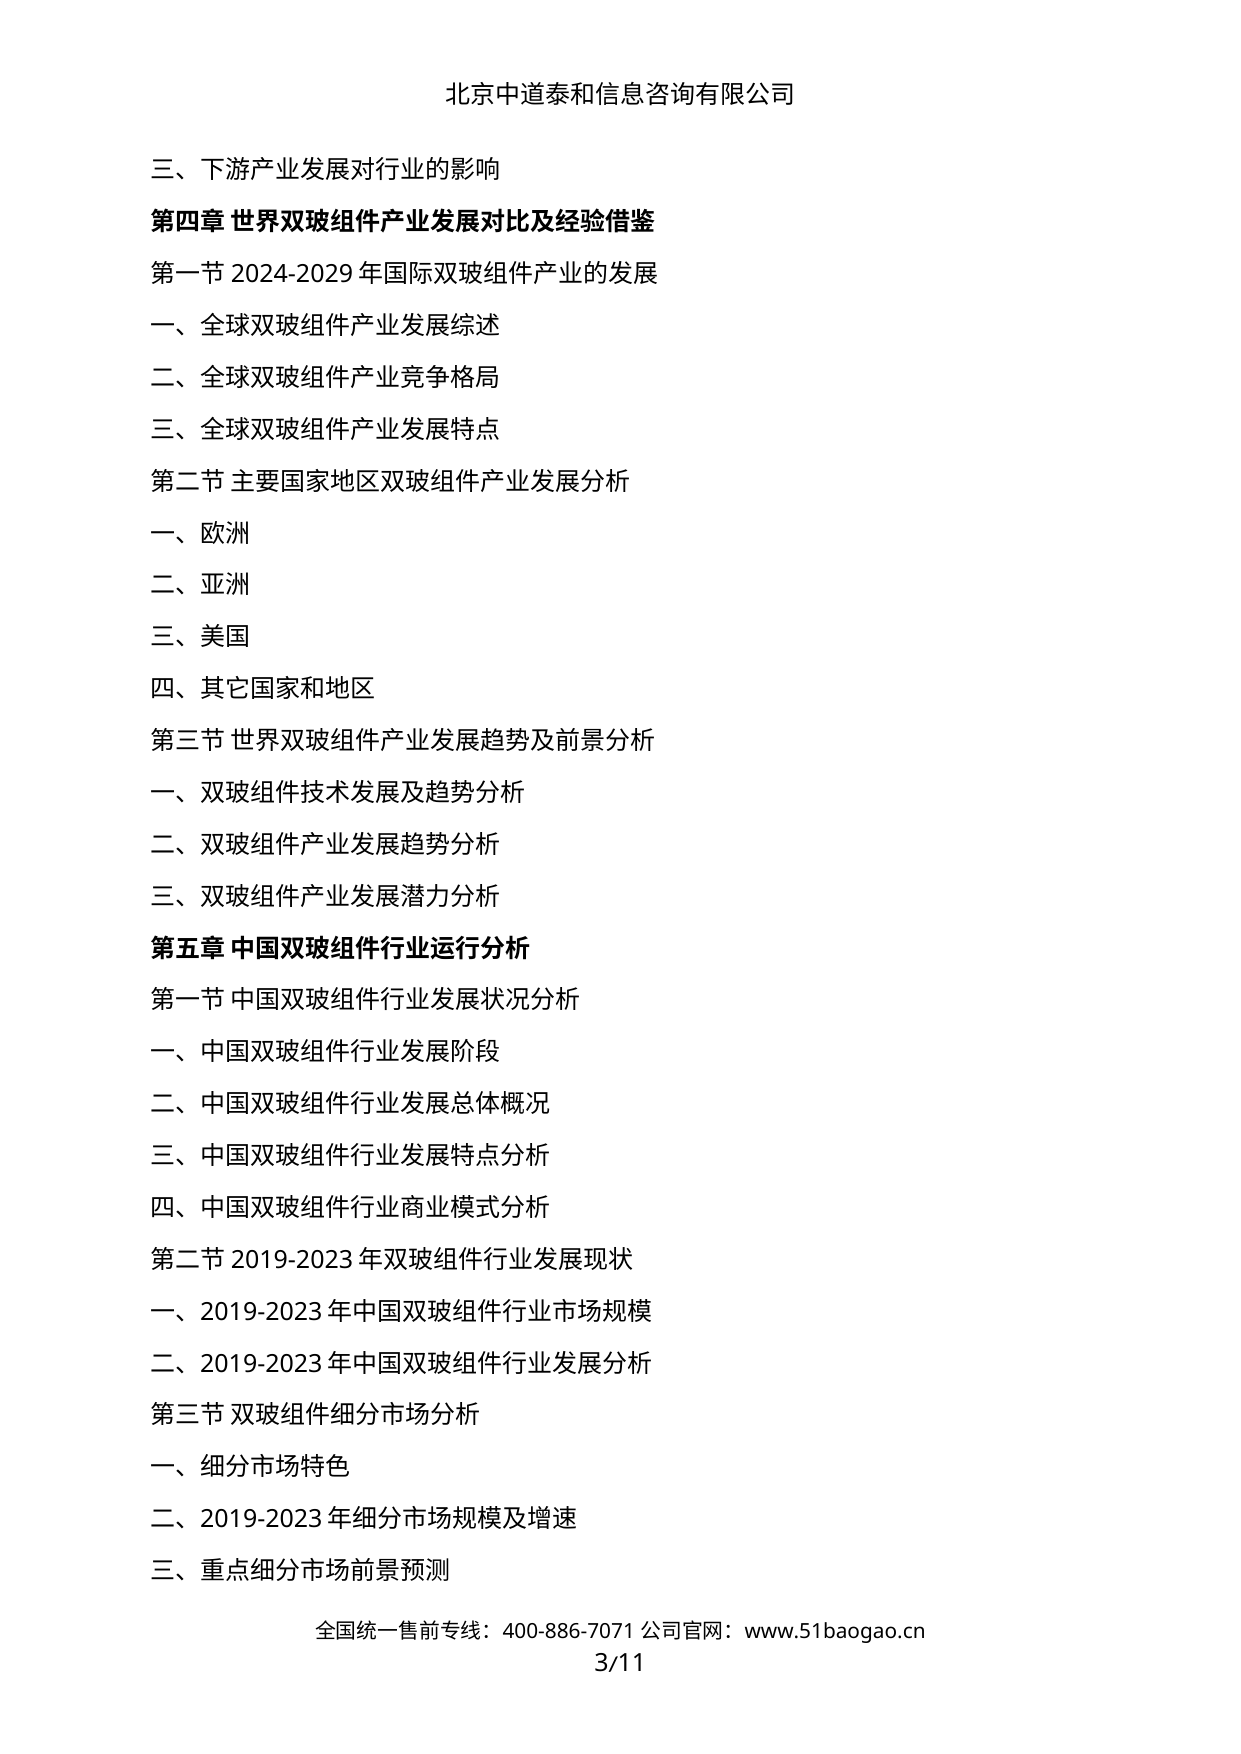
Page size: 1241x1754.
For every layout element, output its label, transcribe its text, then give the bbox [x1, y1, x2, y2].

text 三、双玻组件产业发展潜力分析 [150, 876, 1090, 912]
text 三、美国 [150, 617, 1090, 653]
text 四、中国双玻组件行业商业模式分析 [150, 1187, 1090, 1224]
text 第一节 2024-2029年国际双玻组件产业的发展 [150, 254, 1090, 290]
text 第三节 双玻组件细分市场分析 [150, 1395, 1090, 1431]
text 二、2019-2023年中国双玻组件行业发展分析 [150, 1343, 1090, 1379]
text 一、全球双玻组件产业发展综述 [150, 306, 1090, 342]
text 一、双玻组件技术发展及趋势分析 [150, 772, 1090, 809]
text 二、亚洲 [150, 565, 1090, 601]
text 三、全球双玻组件产业发展特点 [150, 409, 1090, 446]
text 二、双玻组件产业发展趋势分析 [150, 824, 1090, 861]
text 一、中国双玻组件行业发展阶段 [150, 1032, 1090, 1068]
text 第三节 世界双玻组件产业发展趋势及前景分析 [150, 721, 1090, 757]
text 二、中国双玻组件行业发展总体概况 [150, 1084, 1090, 1120]
text 第五章 中国双玻组件行业运行分析 [150, 928, 1090, 964]
text 一、2019-2023年中国双玻组件行业市场规模 [150, 1291, 1090, 1327]
text 三、重点细分市场前景预测 [150, 1551, 1090, 1587]
text 二、2019-2023年细分市场规模及增速 [150, 1499, 1090, 1535]
text 三、中国双玻组件行业发展特点分析 [150, 1136, 1090, 1172]
text 第二节 主要国家地区双玻组件产业发展分析 [150, 461, 1090, 497]
text 第二节 2019-2023年双玻组件行业发展现状 [150, 1239, 1090, 1276]
text 一、细分市场特色 [150, 1447, 1090, 1483]
text 二、全球双玻组件产业竞争格局 [150, 357, 1090, 394]
text 一、欧洲 [150, 513, 1090, 549]
text 三、下游产业发展对行业的影响 [150, 150, 1090, 186]
text 四、其它国家和地区 [150, 669, 1090, 705]
text 第一节 中国双玻组件行业发展状况分析 [150, 980, 1090, 1016]
text 第四章 世界双玻组件产业发展对比及经验借鉴 [150, 202, 1090, 238]
